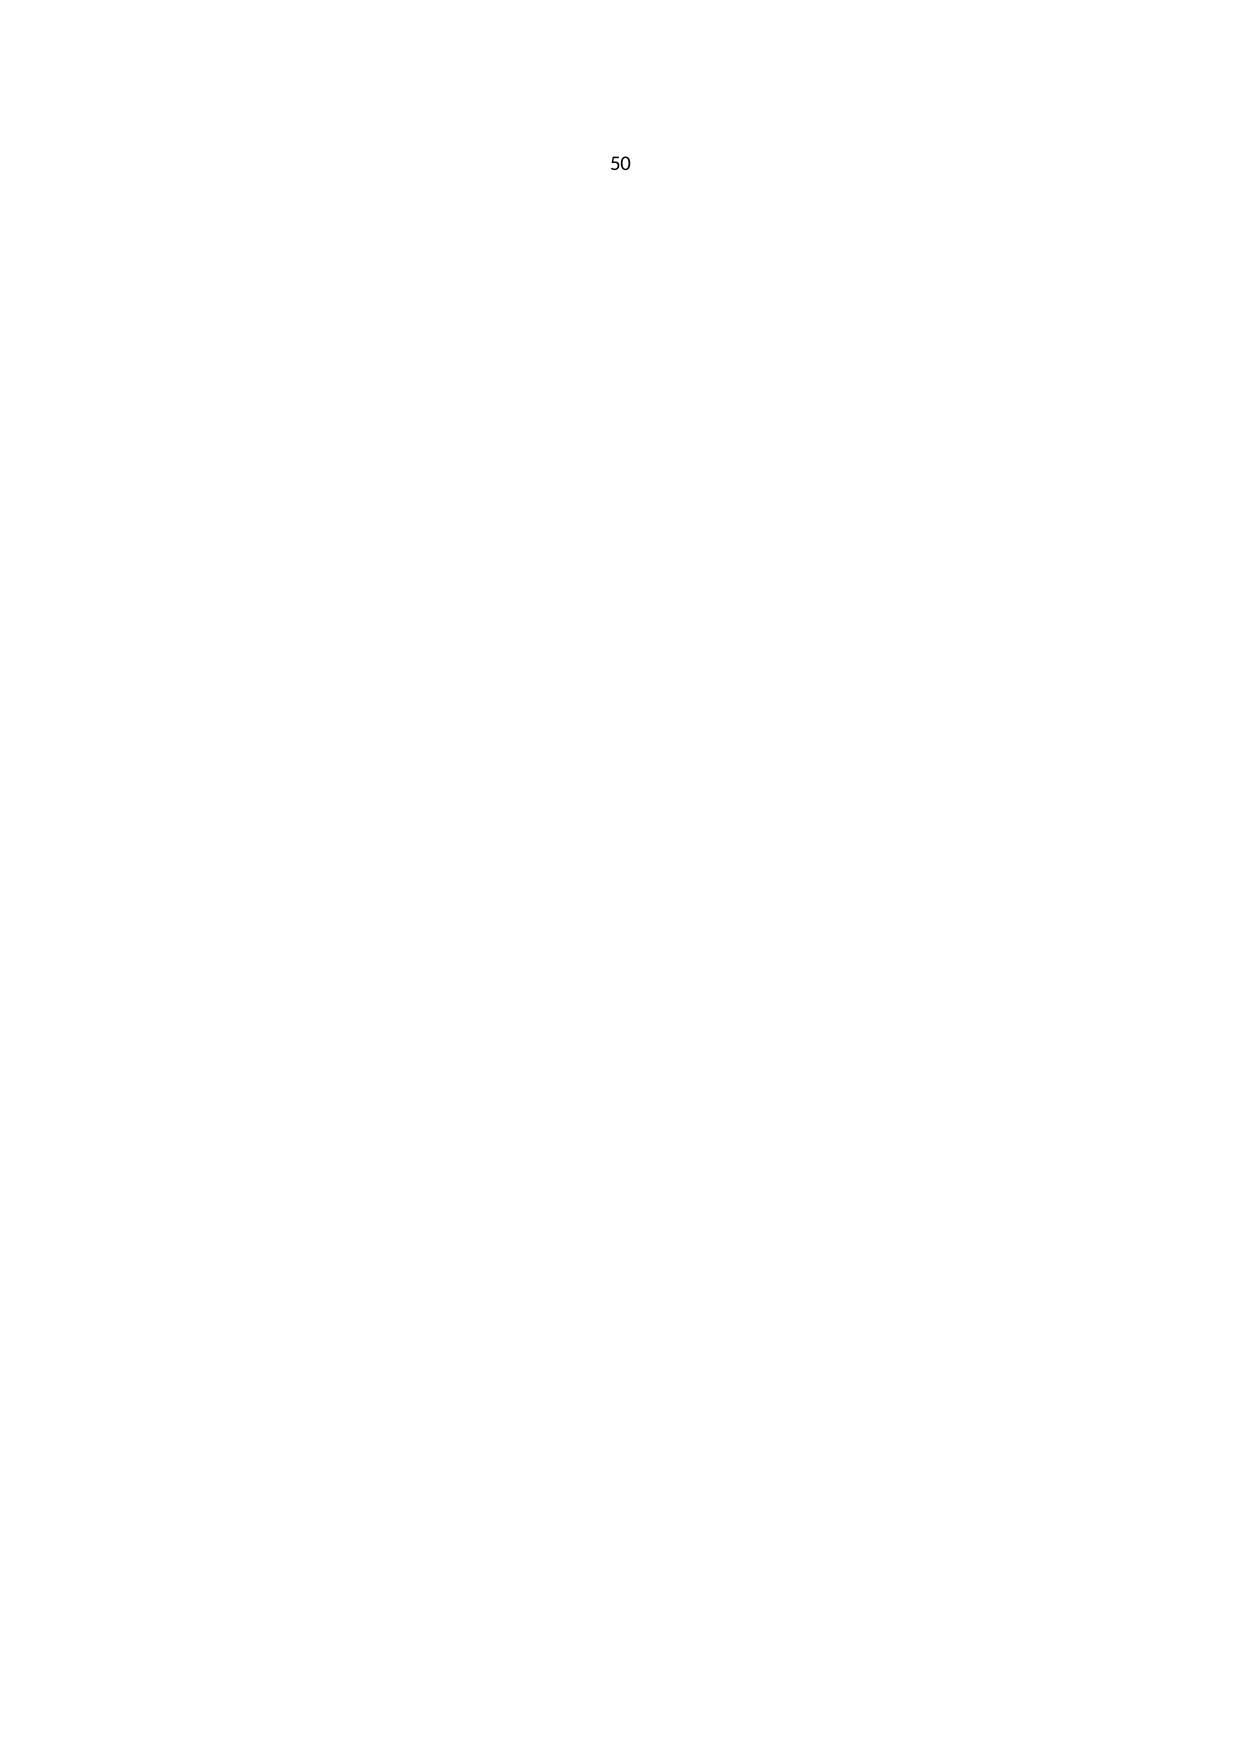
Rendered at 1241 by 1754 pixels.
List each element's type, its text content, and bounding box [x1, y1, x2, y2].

text 50 [610, 150, 1053, 175]
